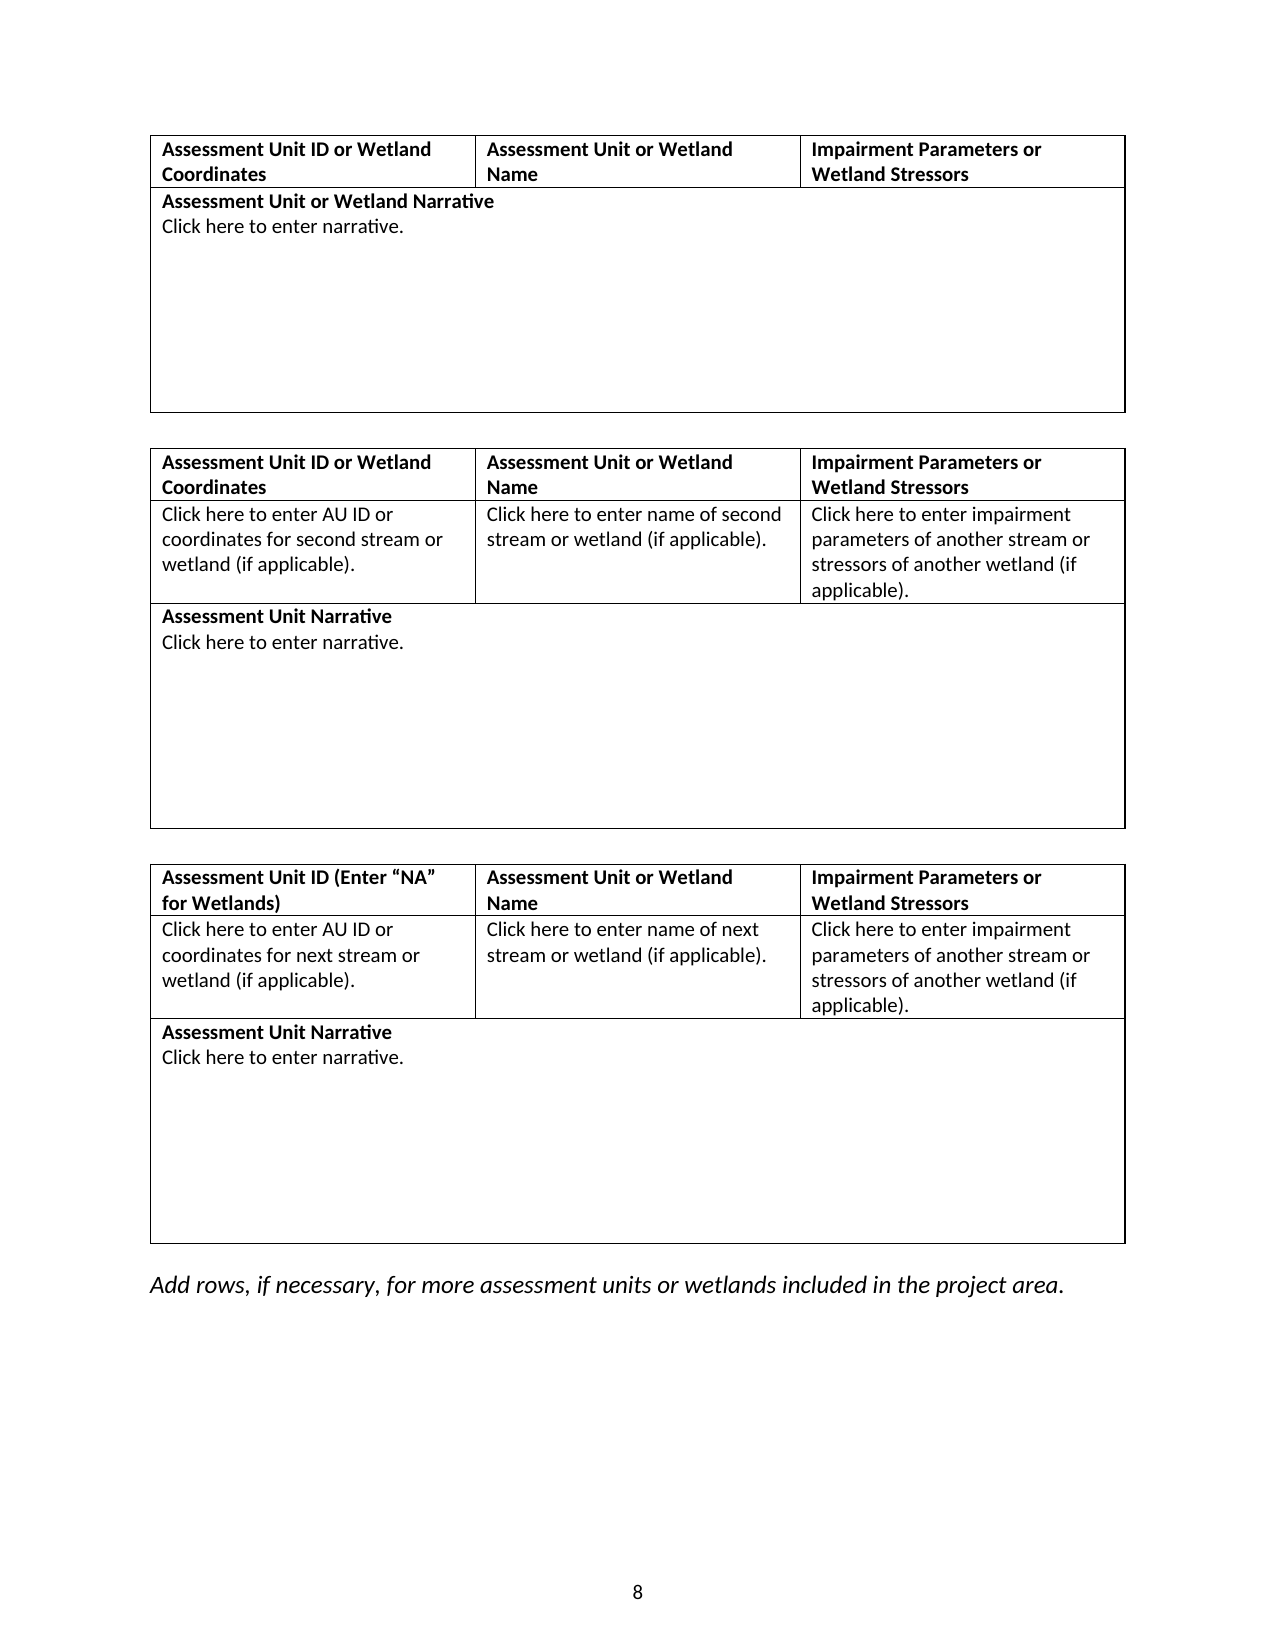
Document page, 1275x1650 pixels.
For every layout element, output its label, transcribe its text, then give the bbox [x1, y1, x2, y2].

table_header Impairment Parameters or Wetland Stressors [801, 865, 1124, 915]
table_header Assessment Unit or Wetland Name [476, 865, 800, 915]
table_cell Assessment Unit Narrative [151, 1019, 1124, 1243]
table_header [151, 449, 475, 500]
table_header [151, 136, 475, 187]
table_cell [151, 501, 475, 602]
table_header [476, 136, 800, 187]
table_cell Assessment Unit Narrative [151, 604, 1124, 827]
table_cell [476, 916, 800, 1018]
table_cell [476, 501, 800, 602]
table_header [801, 449, 1124, 500]
table_cell [151, 916, 475, 1018]
table_cell [801, 501, 1124, 602]
table_header Assessment Unit ID (Enter “NA” for Wetlands) [151, 865, 475, 915]
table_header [801, 136, 1124, 187]
table_header Assessment Unit or Wetland Name [476, 449, 800, 500]
table_cell Assessment Unit or Wetland Narrative [151, 188, 1124, 412]
text Add rows, if necessary, for more assessment units or wetlands included in the project area. [150, 1269, 1125, 1300]
table_cell [801, 916, 1124, 1018]
